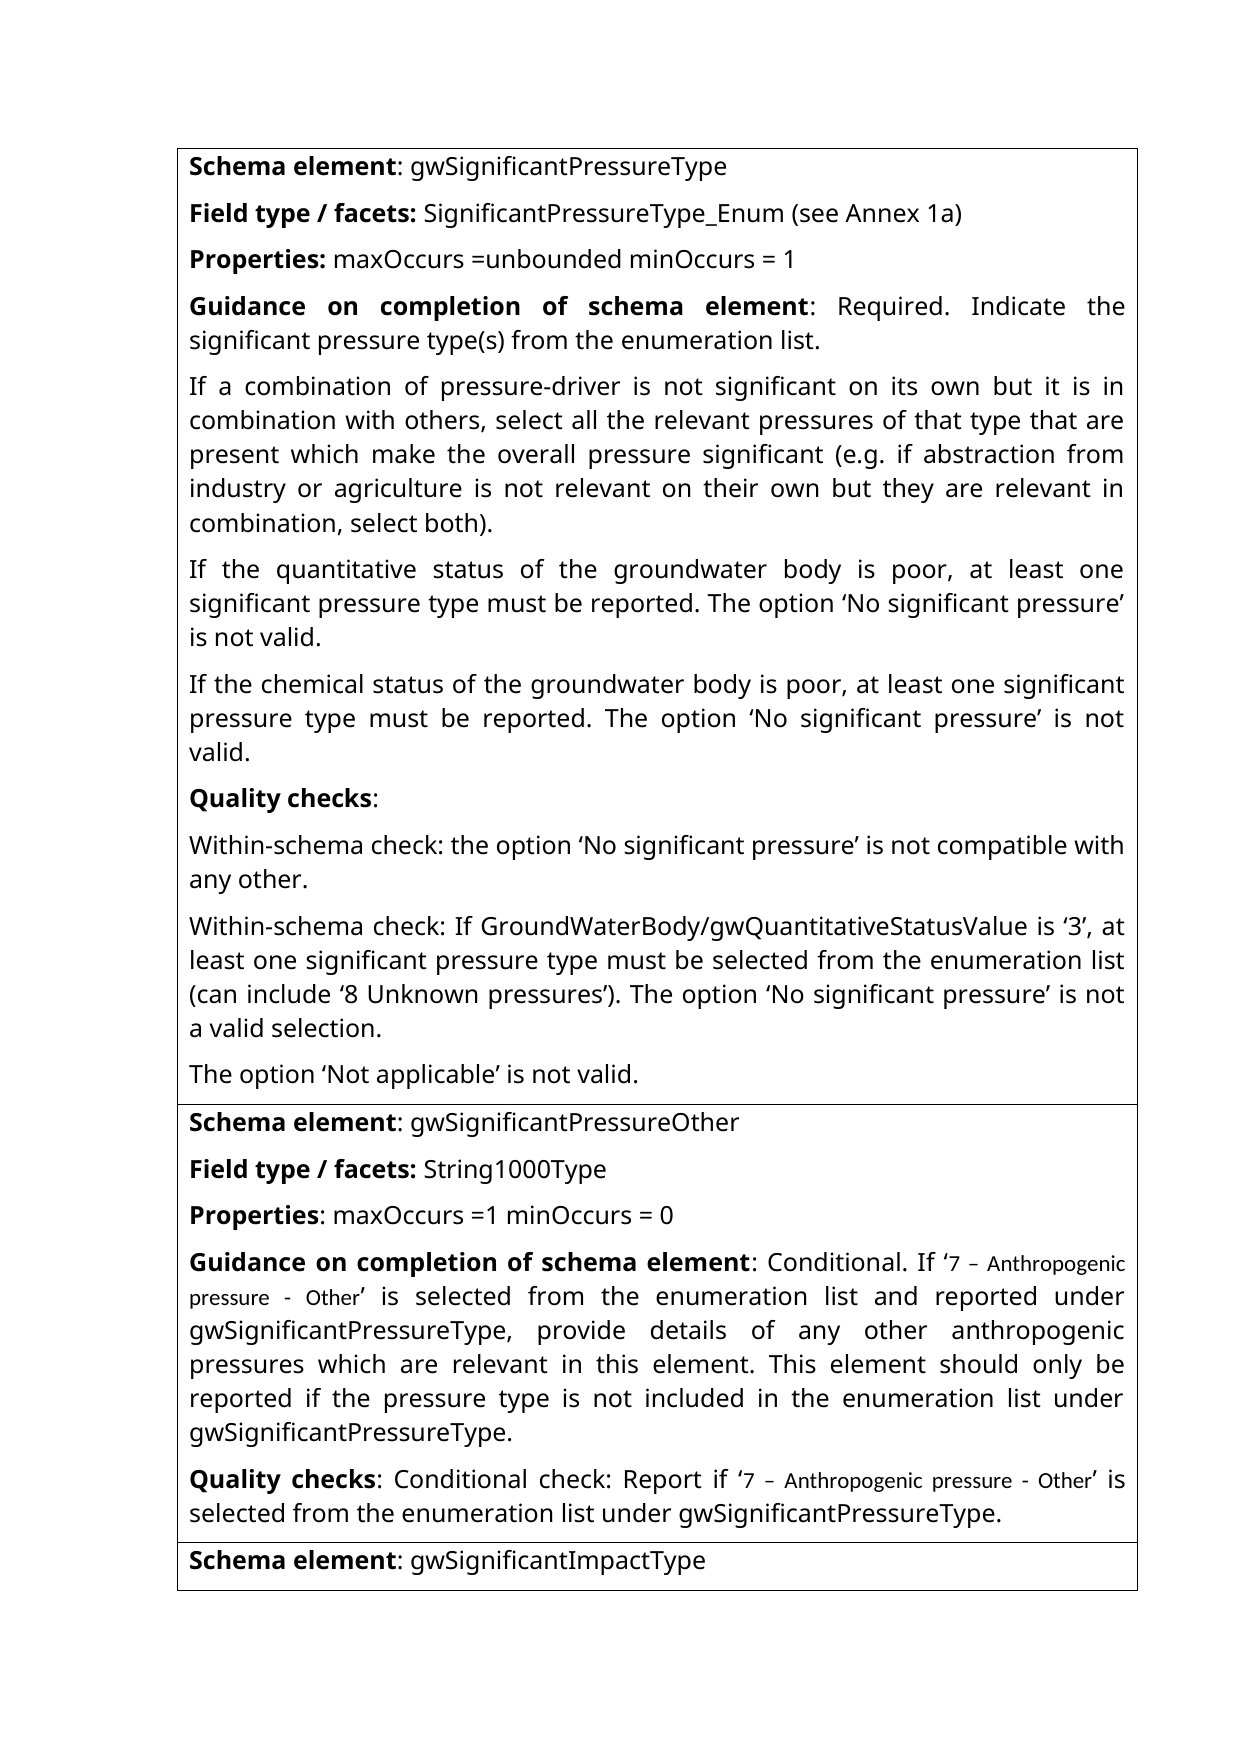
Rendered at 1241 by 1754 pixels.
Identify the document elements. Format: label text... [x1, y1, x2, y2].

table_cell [178, 1543, 1137, 1589]
table_cell Schema element: gwSignificantPressureOther Field type / facets: String1000Type Properties: maxOccurs =1 minOccurs = 0 Guidance on completion of schema element: Conditional. If ‘7 – Anthropogenic pressure - Other’ is selected from the enumeration list and reported under gwSignificantPressureType, provide details of any other anthropogenic pressures which are relevant in this element. This element should only be reported if the pressure type is not included in the enumeration list under gwSignificantPressureType. Quality checks: Conditional check: Report if ‘7 – Anthropogenic pressure - Other’ is selected from the enumeration list under gwSignificantPressureType. [178, 1105, 1137, 1542]
table_cell Schema element: gwSignificantPressureType Field type / facets: SignificantPressureType_Enum (see Annex 1a) Properties: maxOccurs =unbounded minOccurs = 1 Guidance on completion of schema element: Required. Indicate the significant pressure type(s) from the enumeration list. If a combination of pressure-driver is not significant on its own but it is in combination with others, select all the relevant pressures of that type that are present which make the overall pressure significant (e.g. if abstraction from industry or agriculture is not relevant on their own but they are relevant in combination, select both). If the quantitative status of the groundwater body is poor, at least one significant pressure type must be reported. The option ‘No significant pressure’ is not valid. If the chemical status of the groundwater body is poor, at least one significant pressure type must be reported. The option ‘No significant pressure’ is not valid. Quality checks: Within-schema check: the option ‘No significant pressure’ is not compatible with any other. Within-schema check: If GroundWaterBody/gwQuantitativeStatusValue is ‘3’, at least one significant pressure type must be selected from the enumeration list (can include ‘8 Unknown pressures’). The option ‘No significant pressure’ is not a valid selection. The option ‘Not applicable’ is not valid. [178, 149, 1137, 1104]
